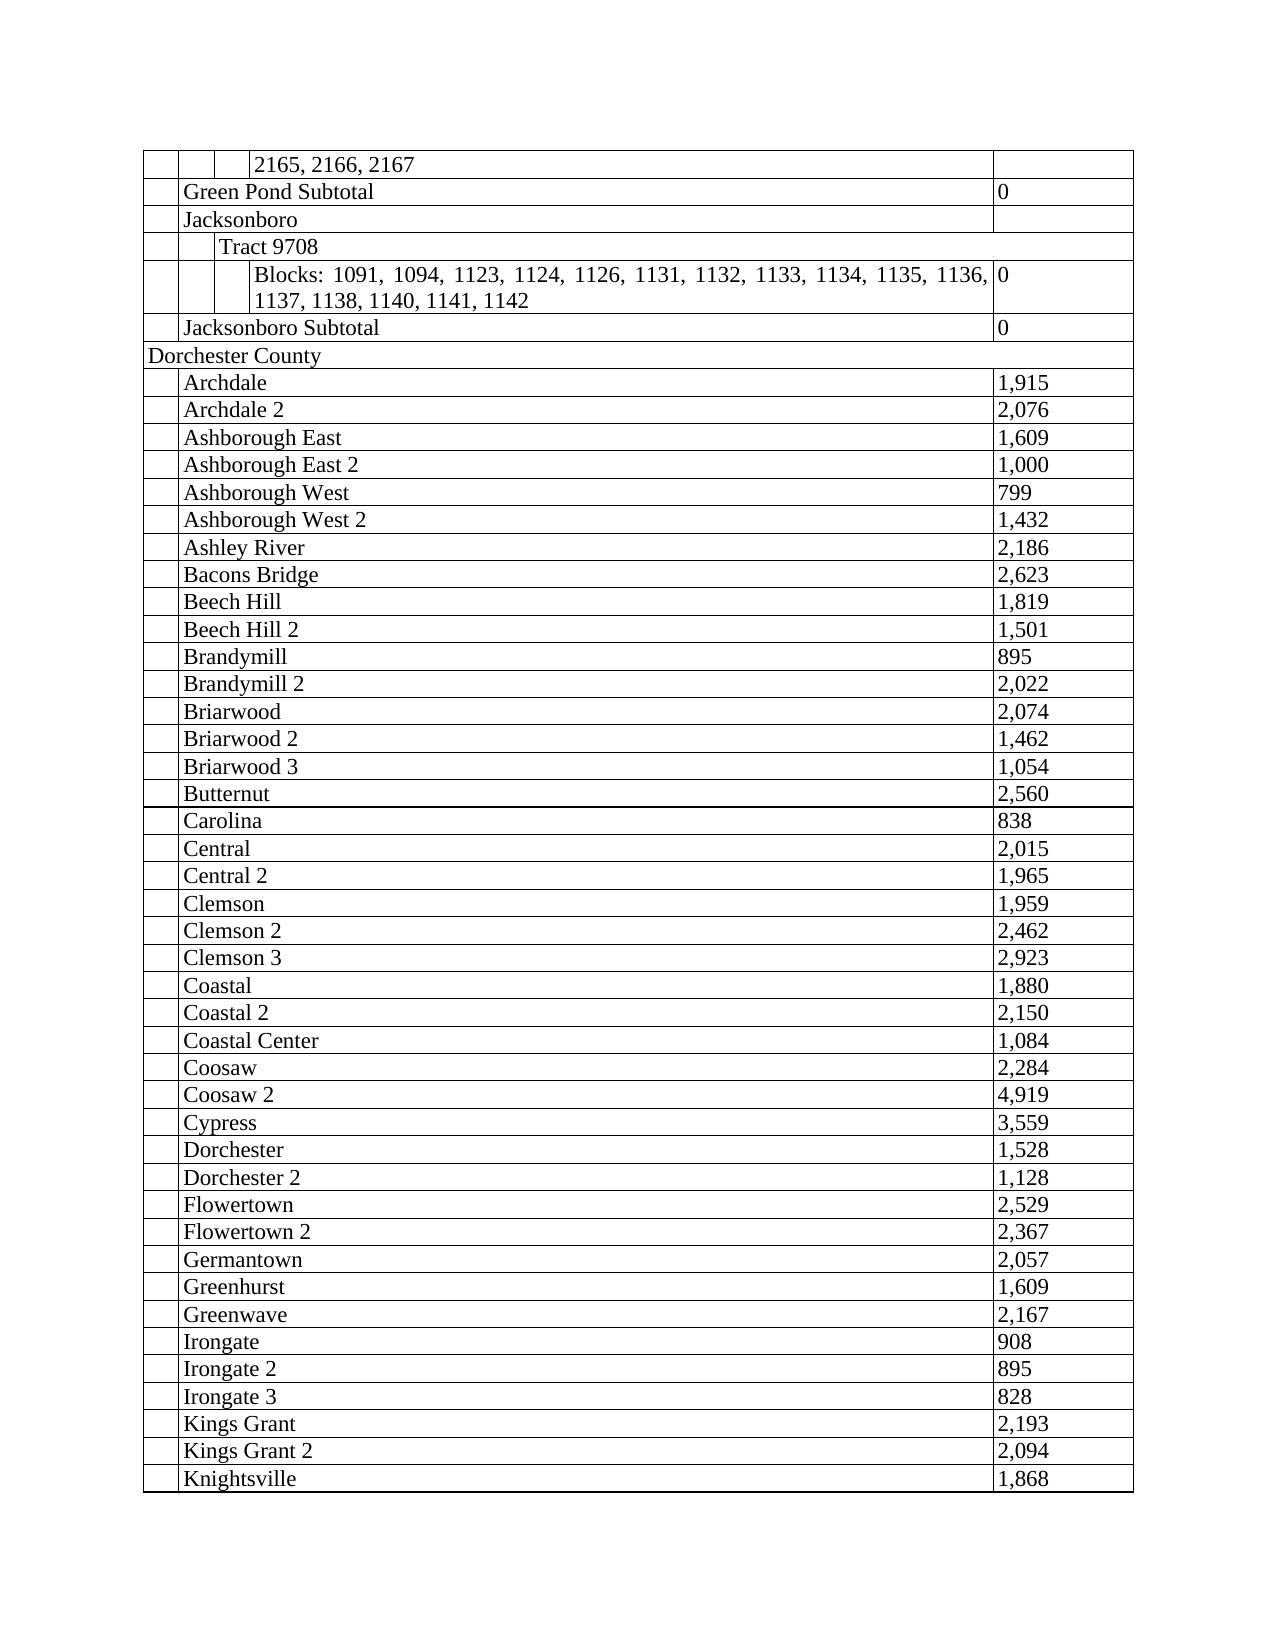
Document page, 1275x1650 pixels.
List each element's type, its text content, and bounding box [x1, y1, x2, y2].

table_cell Carolina [179, 808, 993, 834]
table_cell [144, 314, 178, 341]
table_cell [144, 151, 178, 177]
table_cell Flowertown [179, 1191, 993, 1217]
table_cell [144, 945, 178, 971]
table_cell 1,868 [994, 1465, 1133, 1491]
table_cell [144, 835, 178, 861]
table_cell Beech Hill [179, 588, 993, 615]
table_cell 2,076 [994, 397, 1133, 423]
table_cell [215, 261, 249, 313]
table_cell 2,094 [994, 1438, 1133, 1464]
table_cell [144, 1465, 178, 1491]
table_cell [144, 206, 178, 232]
table_cell 895 [994, 1355, 1133, 1382]
table_cell Briarwood 2 [179, 725, 993, 752]
table_cell [144, 972, 178, 998]
table_cell [144, 780, 178, 806]
table_cell 1,128 [994, 1164, 1133, 1190]
table_cell Coosaw [179, 1054, 993, 1080]
table_cell Coastal 2 [179, 999, 993, 1026]
table_cell Greenhurst [179, 1273, 993, 1299]
table_cell Kings Grant 2 [179, 1438, 993, 1464]
table_cell [215, 151, 249, 177]
table_cell [144, 561, 178, 587]
table_cell [144, 1328, 178, 1354]
table_cell [144, 1136, 178, 1163]
table_cell 799 [994, 479, 1133, 505]
table_cell 1,819 [994, 588, 1133, 615]
table_cell 1,054 [994, 753, 1133, 779]
table_cell Tract 9708 [215, 233, 1133, 259]
table_cell [144, 1273, 178, 1299]
table_cell 1,880 [994, 972, 1133, 998]
table_cell 2,022 [994, 671, 1133, 697]
table_cell [144, 506, 178, 532]
table_cell [179, 151, 214, 177]
table_cell [144, 588, 178, 615]
table_cell [144, 1438, 178, 1464]
table_cell [144, 1109, 178, 1135]
table_cell 2,074 [994, 698, 1133, 724]
table_cell [144, 233, 178, 259]
table_cell [144, 616, 178, 642]
table_cell 2,167 [994, 1301, 1133, 1327]
table_cell Beech Hill 2 [179, 616, 993, 642]
table_cell Blocks: 1091, 1094, 1123, 1124, 1126, 1131, 1132, 1133, 1134, 1135, 1136, 1137, 1138, 1140, 1141, 1142 [250, 261, 993, 313]
table_cell Briarwood [179, 698, 993, 724]
table_cell [144, 1081, 178, 1108]
table_cell 1,528 [994, 1136, 1133, 1163]
table_cell 2,150 [994, 999, 1133, 1026]
table_cell Archdale 2 [179, 397, 993, 423]
table_cell [144, 862, 178, 889]
table_cell Green Pond Subtotal [179, 179, 993, 205]
table_cell [144, 1410, 178, 1437]
table_cell [144, 1383, 178, 1409]
table_cell [144, 179, 178, 205]
table_cell [144, 999, 178, 1026]
table_cell Briarwood 3 [179, 753, 993, 779]
table_cell 1,000 [994, 451, 1133, 478]
table_cell [144, 753, 178, 779]
table_cell Ashley River [179, 534, 993, 560]
table_cell Kings Grant [179, 1410, 993, 1437]
table_cell 2,193 [994, 1410, 1133, 1437]
table_cell [144, 643, 178, 669]
table_cell Irongate [179, 1328, 993, 1354]
table_cell [144, 890, 178, 916]
table_cell Ashborough West 2 [179, 506, 993, 532]
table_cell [250, 151, 993, 177]
table_cell [144, 1164, 178, 1190]
table_cell 4,919 [994, 1081, 1133, 1108]
table_cell Ashborough West [179, 479, 993, 505]
table_cell 2,057 [994, 1246, 1133, 1272]
table_cell 1,084 [994, 1027, 1133, 1053]
table_cell [144, 479, 178, 505]
table_cell [144, 808, 178, 834]
table_cell [144, 261, 178, 313]
table_cell Germantown [179, 1246, 993, 1272]
table_cell [144, 1301, 178, 1327]
table_cell [144, 1191, 178, 1217]
table_cell 2,284 [994, 1054, 1133, 1080]
table_cell 2,923 [994, 945, 1133, 971]
table_cell Clemson [179, 890, 993, 916]
table_cell Ashborough East 2 [179, 451, 993, 478]
table_cell Greenwave [179, 1301, 993, 1327]
table_cell 2,015 [994, 835, 1133, 861]
table_cell Dorchester [179, 1136, 993, 1163]
table_cell [144, 1027, 178, 1053]
table_cell Butternut [179, 780, 993, 806]
table_cell Central 2 [179, 862, 993, 889]
table_cell Irongate 2 [179, 1355, 993, 1382]
table_cell Dorchester County [144, 342, 1133, 368]
table_cell 0 [994, 314, 1133, 341]
table_cell 1,609 [994, 424, 1133, 450]
table_cell Cypress [179, 1109, 993, 1135]
table_cell 0 [994, 179, 1133, 205]
table_cell 2,623 [994, 561, 1133, 587]
table_cell [144, 725, 178, 752]
table_cell 1,609 [994, 1273, 1133, 1299]
table_cell 895 [994, 643, 1133, 669]
table_cell Clemson 3 [179, 945, 993, 971]
table_cell 2,186 [994, 534, 1133, 560]
table_cell 0 [994, 151, 1133, 177]
table_cell 2,367 [994, 1219, 1133, 1245]
table_cell Ashborough East [179, 424, 993, 450]
table_cell [144, 698, 178, 724]
table_cell Jacksonboro [179, 206, 993, 232]
table_cell [144, 424, 178, 450]
table_cell Flowertown 2 [179, 1219, 993, 1245]
table_cell [144, 1219, 178, 1245]
table_cell Coosaw 2 [179, 1081, 993, 1108]
table_cell 2,462 [994, 917, 1133, 943]
table_cell [144, 369, 178, 396]
table_cell [144, 1054, 178, 1080]
table_cell Bacons Bridge [179, 561, 993, 587]
table_cell 838 [994, 808, 1133, 834]
table_cell Irongate 3 [179, 1383, 993, 1409]
table_cell [179, 261, 214, 313]
table_cell [144, 397, 178, 423]
table_cell 1,915 [994, 369, 1133, 396]
table_cell Jacksonboro Subtotal [179, 314, 993, 341]
table_cell Dorchester 2 [179, 1164, 993, 1190]
table_cell 2,560 [994, 780, 1133, 806]
table_cell [144, 671, 178, 697]
table_cell Archdale [179, 369, 993, 396]
table_cell Brandymill 2 [179, 671, 993, 697]
table_cell 828 [994, 1383, 1133, 1409]
table_cell 0 [994, 261, 1133, 313]
table_cell 1,432 [994, 506, 1133, 532]
table_cell 1,501 [994, 616, 1133, 642]
table_cell 2,529 [994, 1191, 1133, 1217]
table_cell 1,959 [994, 890, 1133, 916]
table_cell [144, 1355, 178, 1382]
table_cell 3,559 [994, 1109, 1133, 1135]
table_cell 1,462 [994, 725, 1133, 752]
table_cell Clemson 2 [179, 917, 993, 943]
table_cell 1,965 [994, 862, 1133, 889]
table_cell [144, 917, 178, 943]
table_cell [144, 1246, 178, 1272]
table_cell [144, 534, 178, 560]
table_cell 908 [994, 1328, 1133, 1354]
table_cell [179, 233, 214, 259]
table_cell Coastal [179, 972, 993, 998]
table_cell Central [179, 835, 993, 861]
table_cell Coastal Center [179, 1027, 993, 1053]
table_cell [994, 206, 1133, 232]
table_cell Brandymill [179, 643, 993, 669]
table_cell [144, 451, 178, 478]
table_cell Knightsville [179, 1465, 993, 1491]
